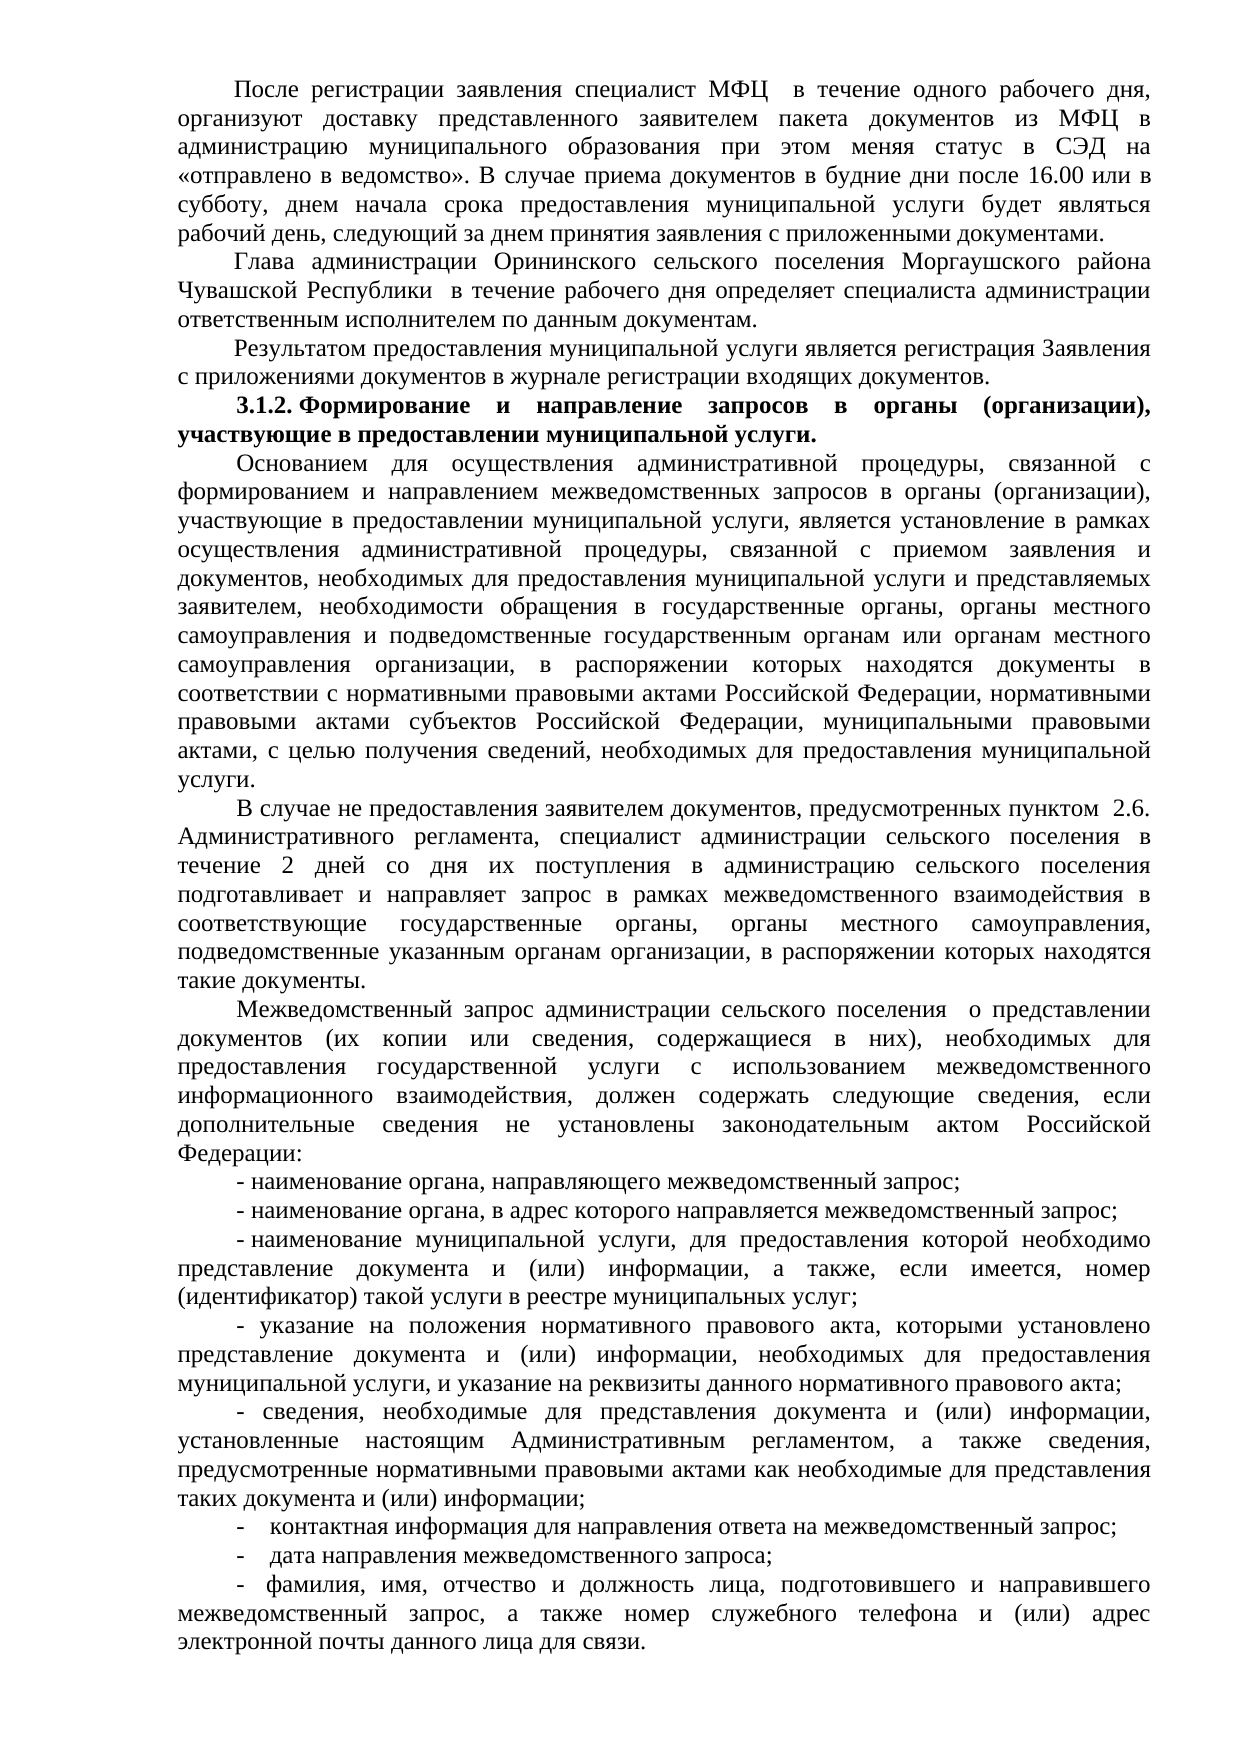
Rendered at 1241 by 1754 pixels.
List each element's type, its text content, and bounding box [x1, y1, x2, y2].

text - наименование органа, в адрес которого направляется межведомственный запрос; [177, 1195, 1152, 1224]
text Глава администрации Орининского сельского поселения Моргаушского района Чувашской Республики в течение рабочего дня определяет специалиста администрации ответственным исполнителем по данным документам. [177, 246, 1152, 333]
text Межведомственный запрос администрации сельского поселения о представлении документов (их копии или сведения, содержащиеся в них), необходимых для предоставления государственной услуги с использованием межведомственного информационного взаимодействия, должен содержать следующие сведения, если дополнительные сведения не установлены законодательным актом Российской Федерации: [177, 994, 1152, 1166]
text - дата направления межведомственного запроса; [177, 1540, 1152, 1569]
text После регистрации заявления специалист МФЦ в течение одного рабочего дня, организуют доставку представленного заявителем пакета документов из МФЦ в администрацию муниципального образования при этом меняя статус в СЭД на «отправлено в ведомство». В случае приема документов в будние дни после 16.00 или в субботу, днем начала срока предоставления муниципальной услуги будет являться рабочий день, следующий за днем принятия заявления с приложенными документами. [177, 74, 1152, 246]
text Результатом предоставления муниципальной услуги является регистрация Заявления с приложениями документов в журнале регистрации входящих документов. [177, 333, 1152, 390]
text - наименование органа, направляющего межведомственный запрос; [177, 1166, 1152, 1195]
text В случае не предоставления заявителем документов, предусмотренных пунктом 2.6. Административного регламента, специалист администрации сельского поселения в течение 2 дней со дня их поступления в администрацию сельского поселения подготавливает и направляет запрос в рамках межведомственного взаимодействия в соответствующие государственные органы, органы местного самоуправления, подведомственные указанным органам организации, в распоряжении которых находятся такие документы. [177, 793, 1152, 994]
text - фамилия, имя, отчество и должность лица, подготовившего и направившего межведомственный запрос, а также номер служебного телефона и (или) адрес электронной почты данного лица для связи. [177, 1569, 1152, 1655]
text Основанием для осуществления административной процедуры, связанной с формированием и направлением межведомственных запросов в органы (организации), участвующие в предоставлении муниципальной услуги, является установление в рамках осуществления административной процедуры, связанной с приемом заявления и документов, необходимых для предоставления муниципальной услуги и представляемых заявителем, необходимости обращения в государственные органы, органы местного самоуправления и подведомственные государственным органам или органам местного самоуправления организации, в распоряжении которых находятся документы в соответствии с нормативными правовыми актами Российской Федерации, нормативными правовыми актами субъектов Российской Федерации, муниципальными правовыми актами, с целью получения сведений, необходимых для предоставления муниципальной услуги. [177, 448, 1152, 793]
text - контактная информация для направления ответа на межведомственный запрос; [177, 1511, 1152, 1540]
text 3.1.2. Формирование и направление запросов в органы (организации), участвующие в предоставлении муниципальной услуги. [177, 390, 1152, 448]
text - указание на положения нормативного правового акта, которыми установлено представление документа и (или) информации, необходимых для предоставления муниципальной услуги, и указание на реквизиты данного нормативного правового акта; [177, 1310, 1152, 1396]
text - сведения, необходимые для представления документа и (или) информации, установленные настоящим Административным регламентом, а также сведения, предусмотренные нормативными правовыми актами как необходимые для представления таких документа и (или) информации; [177, 1396, 1152, 1511]
text - наименование муниципальной услуги, для предоставления которой необходимо представление документа и (или) информации, а также, если имеется, номер (идентификатор) такой услуги в реестре муниципальных услуг; [177, 1224, 1152, 1310]
